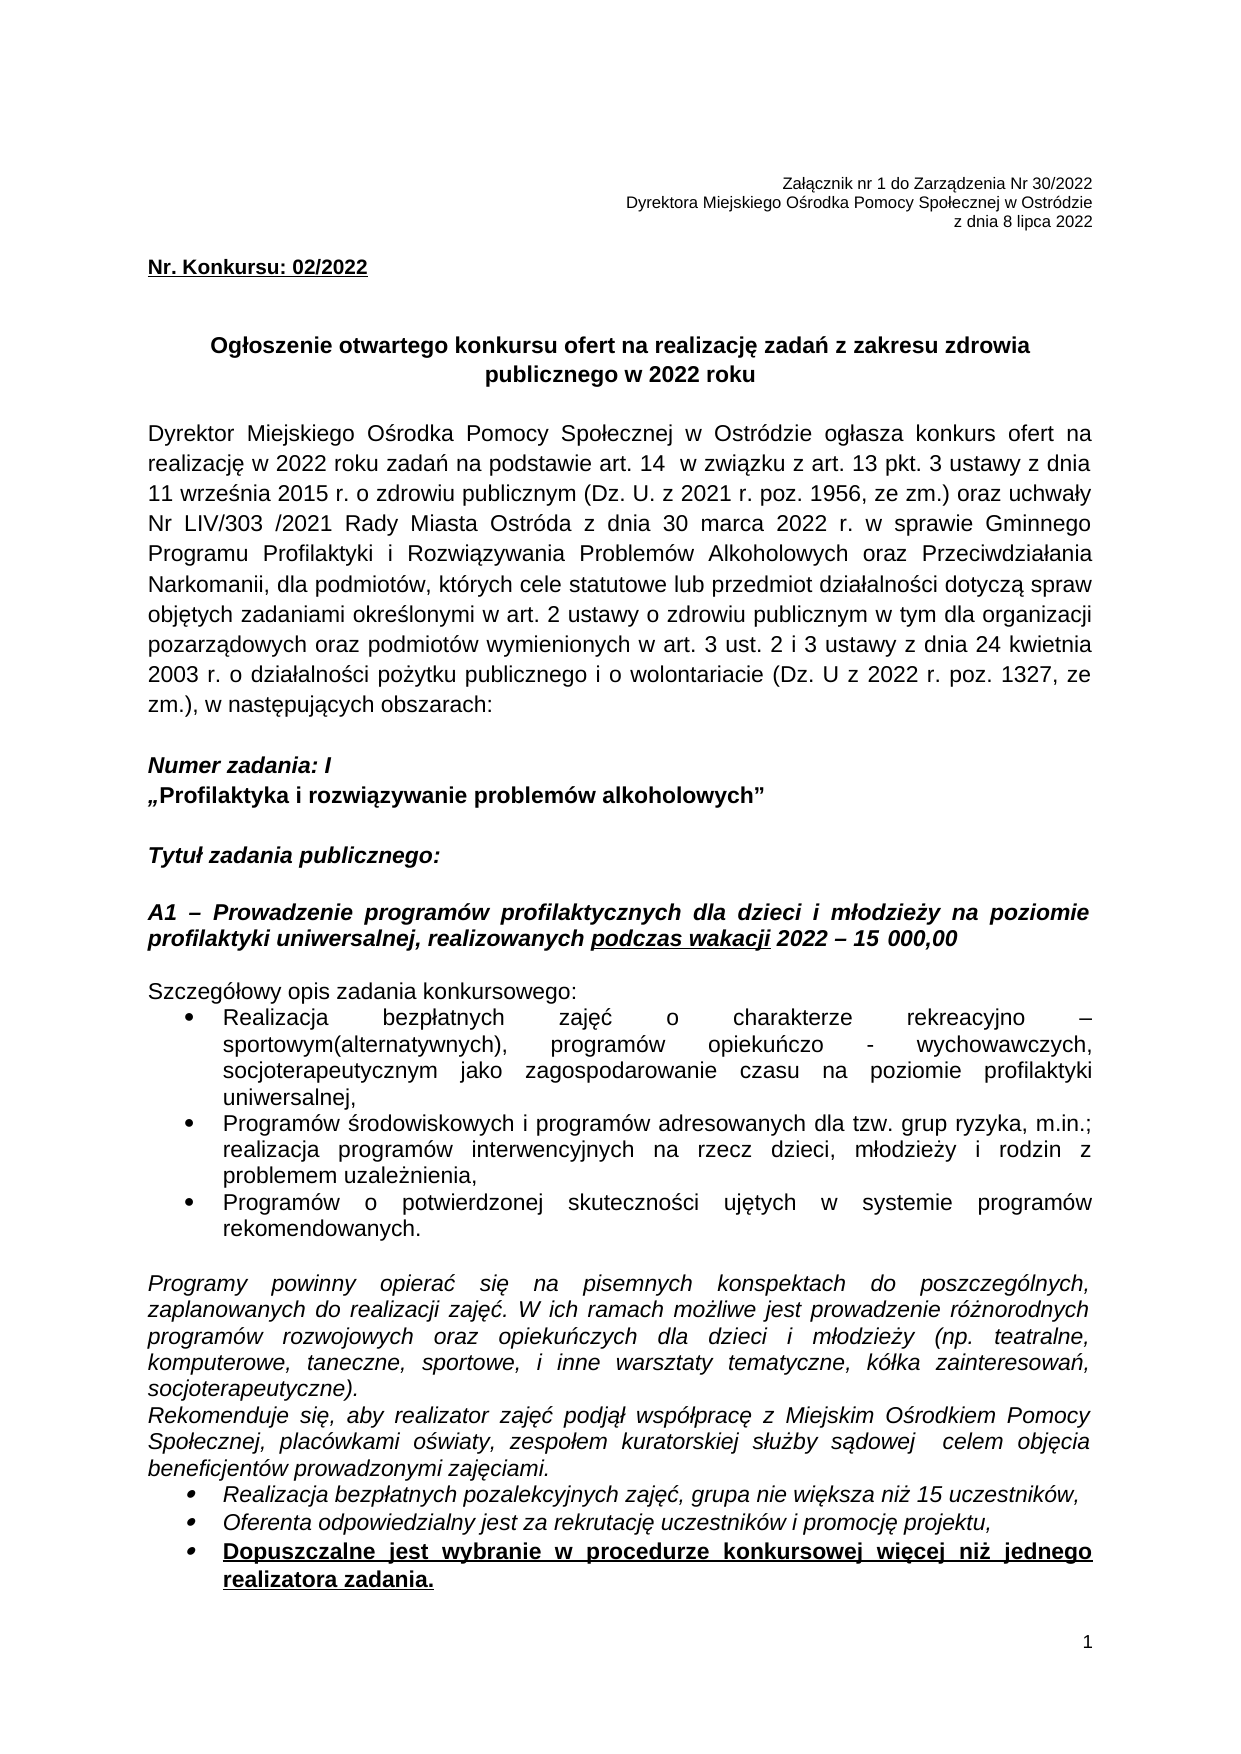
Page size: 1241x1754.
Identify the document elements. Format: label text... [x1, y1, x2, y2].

list Programów środowiskowych i programów adresowanych dla tzw. grup ryzyka, m.in.; realizacja programów interwencyjnych na rzecz dzieci, młodzieży i rodzin z problemem uzależnienia, [185, 1110, 1093, 1189]
text Rekomenduje się, aby realizator zajęć podjął współpracę z Miejskim Ośrodkiem Pomocy Społecznej, placówkami oświaty, zespołem kuratorskiej służby sądowej celem objęcia beneficjentów prowadzonymi zajęciami. [148, 1402, 1093, 1481]
text Programy powinny opierać się na pisemnych konspektach do poszczególnych, zaplanowanych do realizacji zajęć. W ich ramach możliwe jest prowadzenie różnorodnych programów rozwojowych oraz opiekuńczych dla dzieci i młodzieży (np. teatralne, komputerowe, taneczne, sportowe, i inne warsztaty tematyczne, kółka zainteresowań, socjoterapeutyczne). [148, 1270, 1093, 1402]
text Tytuł zadania publicznego: [148, 842, 1093, 869]
text Dyrektor Miejskiego Ośrodka Pomocy Społecznej w Ostródzie ogłasza konkurs ofert na realizację w 2022 roku zadań na podstawie art. 14 w związku z art. 13 pkt. 3 ustawy z dnia 11 września 2015 r. o zdrowiu publicznym (Dz. U. z 2021 r. poz. 1956, ze zm.) oraz uchwały Nr LIV/303 /2021 Rady Miasta Ostróda z dnia 30 marca 2022 r. w sprawie Gminnego Programu Profilaktyki i Rozwiązywania Problemów Alkoholowych oraz Przeciwdziałania Narkomanii, dla podmiotów, których cele statutowe lub przedmiot działalności dotyczą spraw objętych zadaniami określonymi w art. 2 ustawy o zdrowiu publicznym w tym dla organizacji pozarządowych oraz podmiotów wymienionych w art. 3 ust. 2 i 3 ustawy z dnia 24 kwietnia 2003 r. o działalności pożytku publicznego i o wolontariacie (Dz. U z 2022 r. poz. 1327, ze zm.), w następujących obszarach: [148, 419, 1093, 718]
list Programów o potwierdzonej skuteczności ujętych w systemie programów rekomendowanych. [185, 1189, 1093, 1242]
text Numer zadania: I [148, 752, 1093, 778]
list Realizacja bezpłatnych pozalekcyjnych zajęć, grupa nie większa niż 15 uczestników, [185, 1481, 1093, 1507]
text A1 – Prowadzenie programów profilaktycznych dla dzieci i młodzieży na poziomie profilaktyki uniwersalnej, realizowanych podczas wakacji 2022 – 15 000,00 [148, 899, 1093, 952]
text Załącznik nr 1 do Zarządzenia Nr 30/2022 [148, 173, 1093, 193]
text Nr. Konkursu: 02/2022 [148, 255, 1093, 279]
list Oferenta odpowiedzialny jest za rekrutację uczestników i promocję projektu, [185, 1509, 1093, 1536]
text Szczegółowy opis zadania konkursowego: [148, 978, 1093, 1004]
list Realizacja bezpłatnych zajęć o charakterze rekreacyjno – sportowym(alternatywnych), programów opiekuńczo - wychowawczych, socjoterapeutycznym jako zagospodarowanie czasu na poziomie profilaktyki uniwersalnej, [185, 1004, 1093, 1110]
text z dnia 8 lipca 2022 [148, 212, 1093, 231]
list Dopuszczalne jest wybranie w procedurze konkursowej więcej niż jednego realizatora zadania. [185, 1538, 1093, 1592]
text Ogłoszenie otwartego konkursu ofert na realizację zadań z zakresu zdrowia publicznego w 2022 roku [148, 332, 1093, 387]
text Dyrektora Miejskiego Ośrodka Pomocy Społecznej w Ostródzie [148, 193, 1093, 212]
text „Profilaktyka i rozwiązywanie problemów alkoholowych” [148, 782, 1093, 808]
